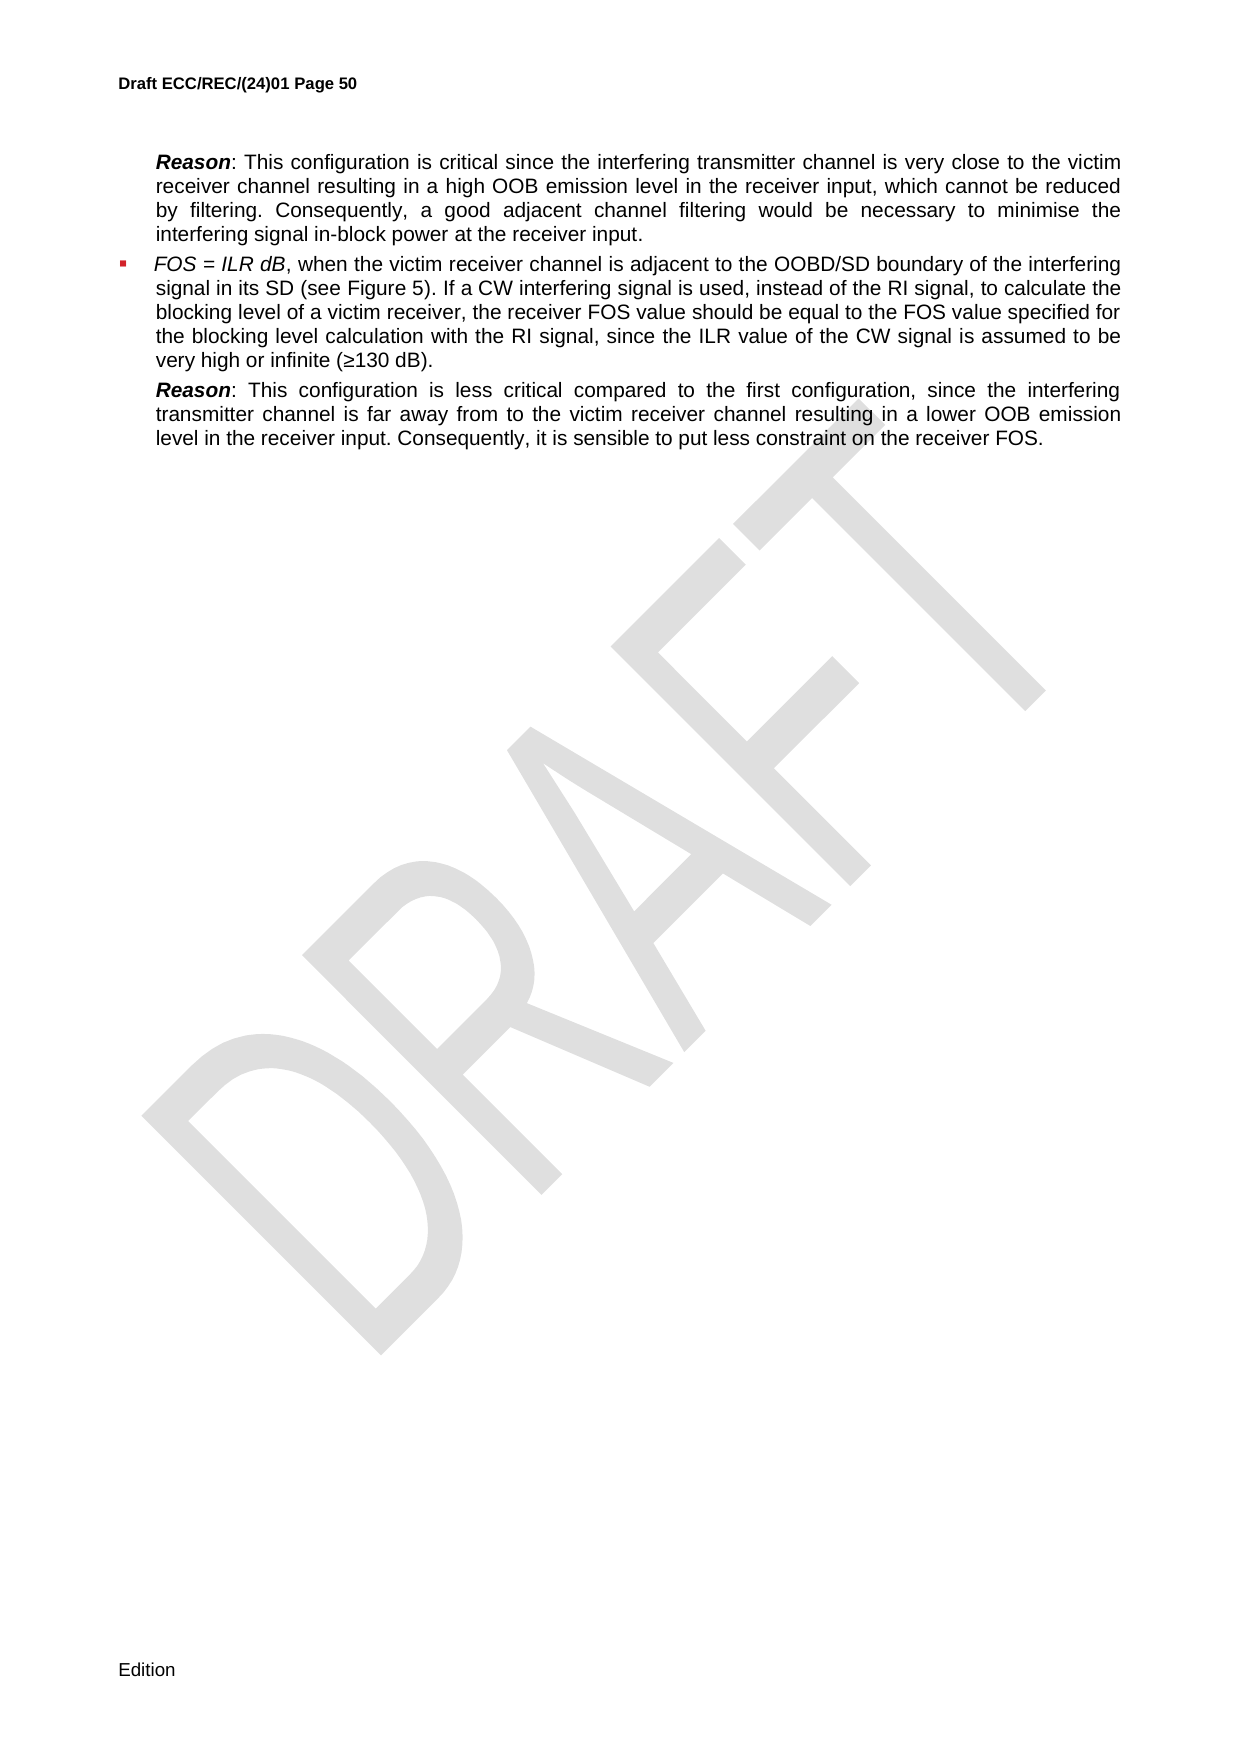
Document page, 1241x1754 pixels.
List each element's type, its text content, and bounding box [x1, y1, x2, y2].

list Reason: This configuration is less critical compared to the first configuration, since the interfering transmitter channel is far away from to the victim receiver channel resulting in a lower OOB emission level in the receiver input. Consequently, it is sensible to put less constraint on the receiver FOS. [156, 378, 1122, 450]
text FOS = ILR dB, when the victim receiver channel is adjacent to the OOBD/SD boundary of the interfering signal in its SD (see Figure 5). If a CW interfering signal is used, instead of the RI signal, to calculate the blocking level of a victim receiver, the receiver FOS value should be equal to the FOS value specified for the blocking level calculation with the RI signal, since the ILR value of the CW signal is assumed to be very high or infinite (≥130 dB). [118, 252, 1122, 372]
list Reason: This configuration is critical since the interfering transmitter channel is very close to the victim receiver channel resulting in a high OOB emission level in the receiver input, which cannot be reduced by filtering. Consequently, a good adjacent channel filtering would be necessary to minimise the interfering signal in-block power at the receiver input. [156, 150, 1122, 246]
